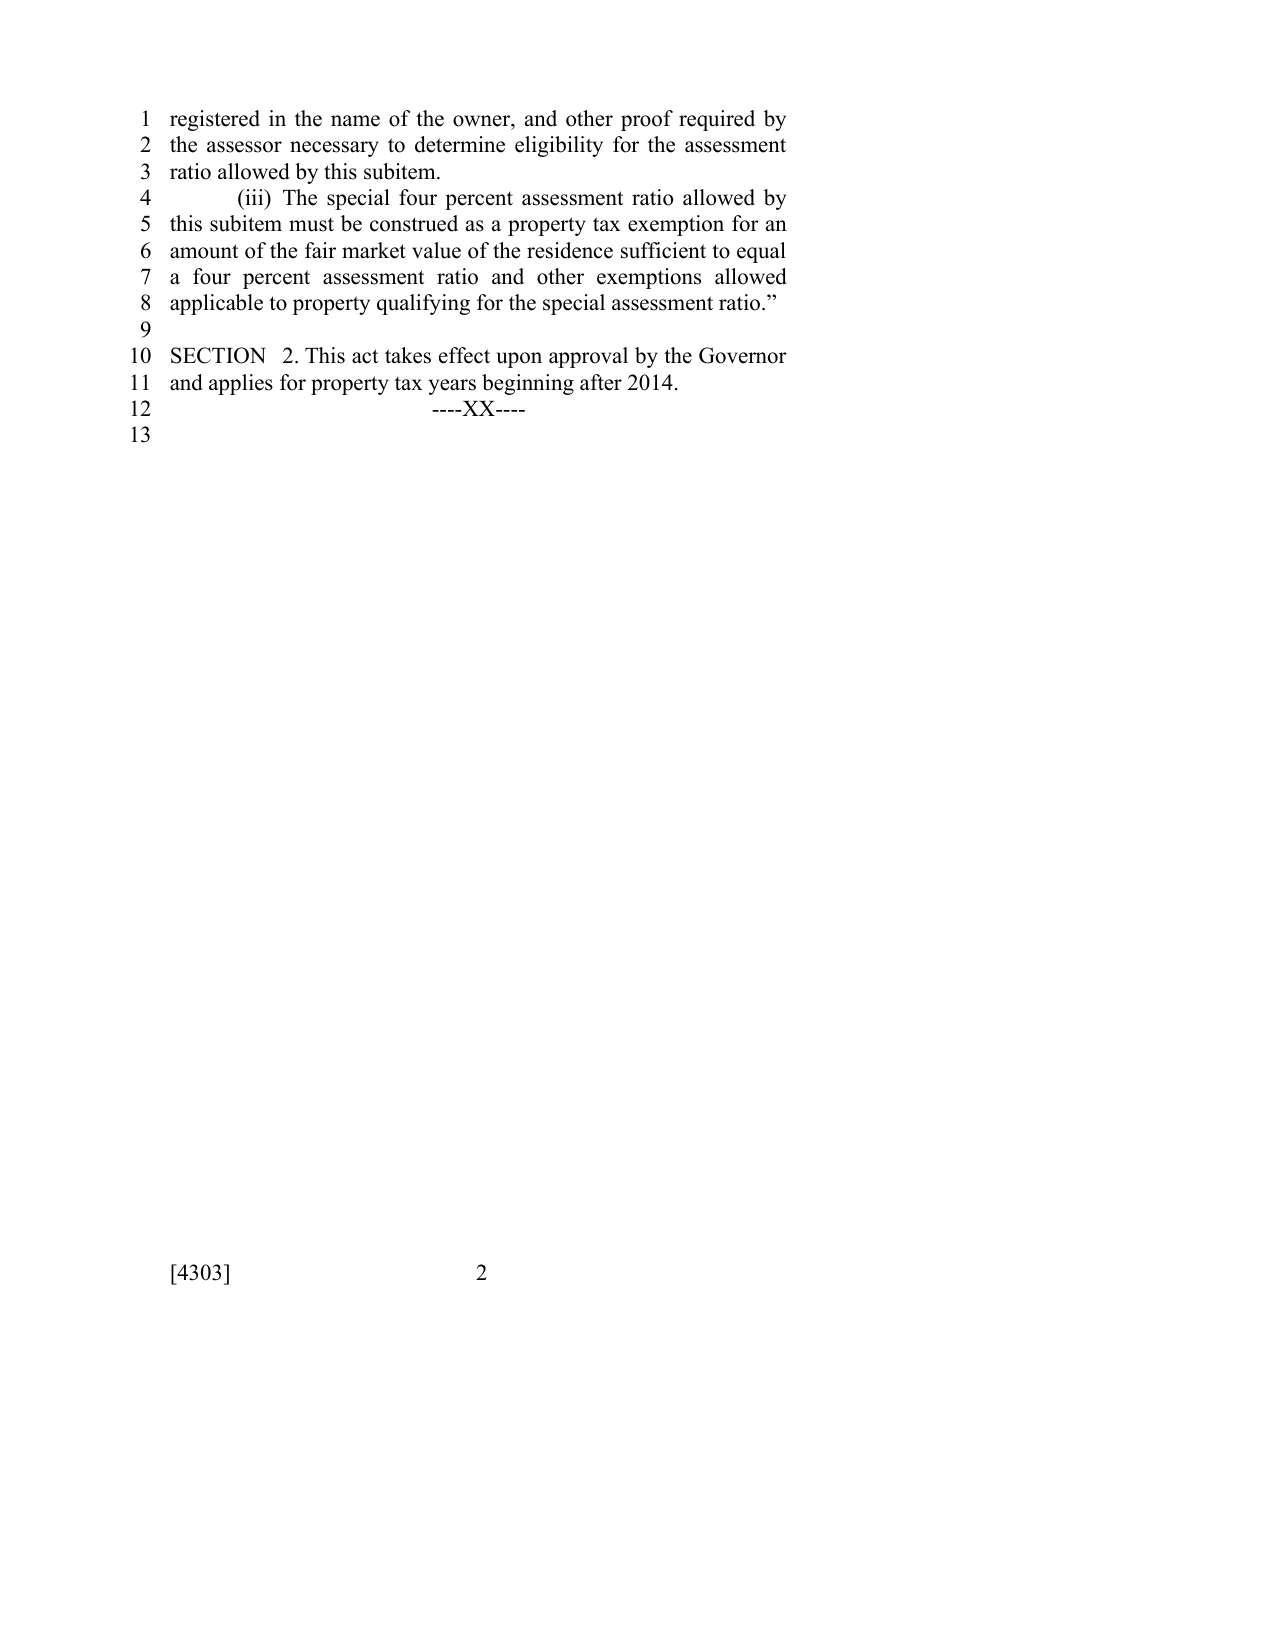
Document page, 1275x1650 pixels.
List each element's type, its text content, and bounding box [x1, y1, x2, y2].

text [169, 105, 787, 184]
text SECTION 2. This act takes effect upon approval by the Governor and applies for property tax years beginning after 2014. [169, 342, 787, 395]
text ----XX---- [169, 395, 787, 421]
text (iii) The special four percent assessment ratio allowed by this subitem must be construed as a property tax exemption for an amount of the fair market value of the residence sufficient to equal a four percent assessment ratio and other exemptions allowed applicable to property qualifying for the special assessment ratio.” [169, 184, 787, 316]
